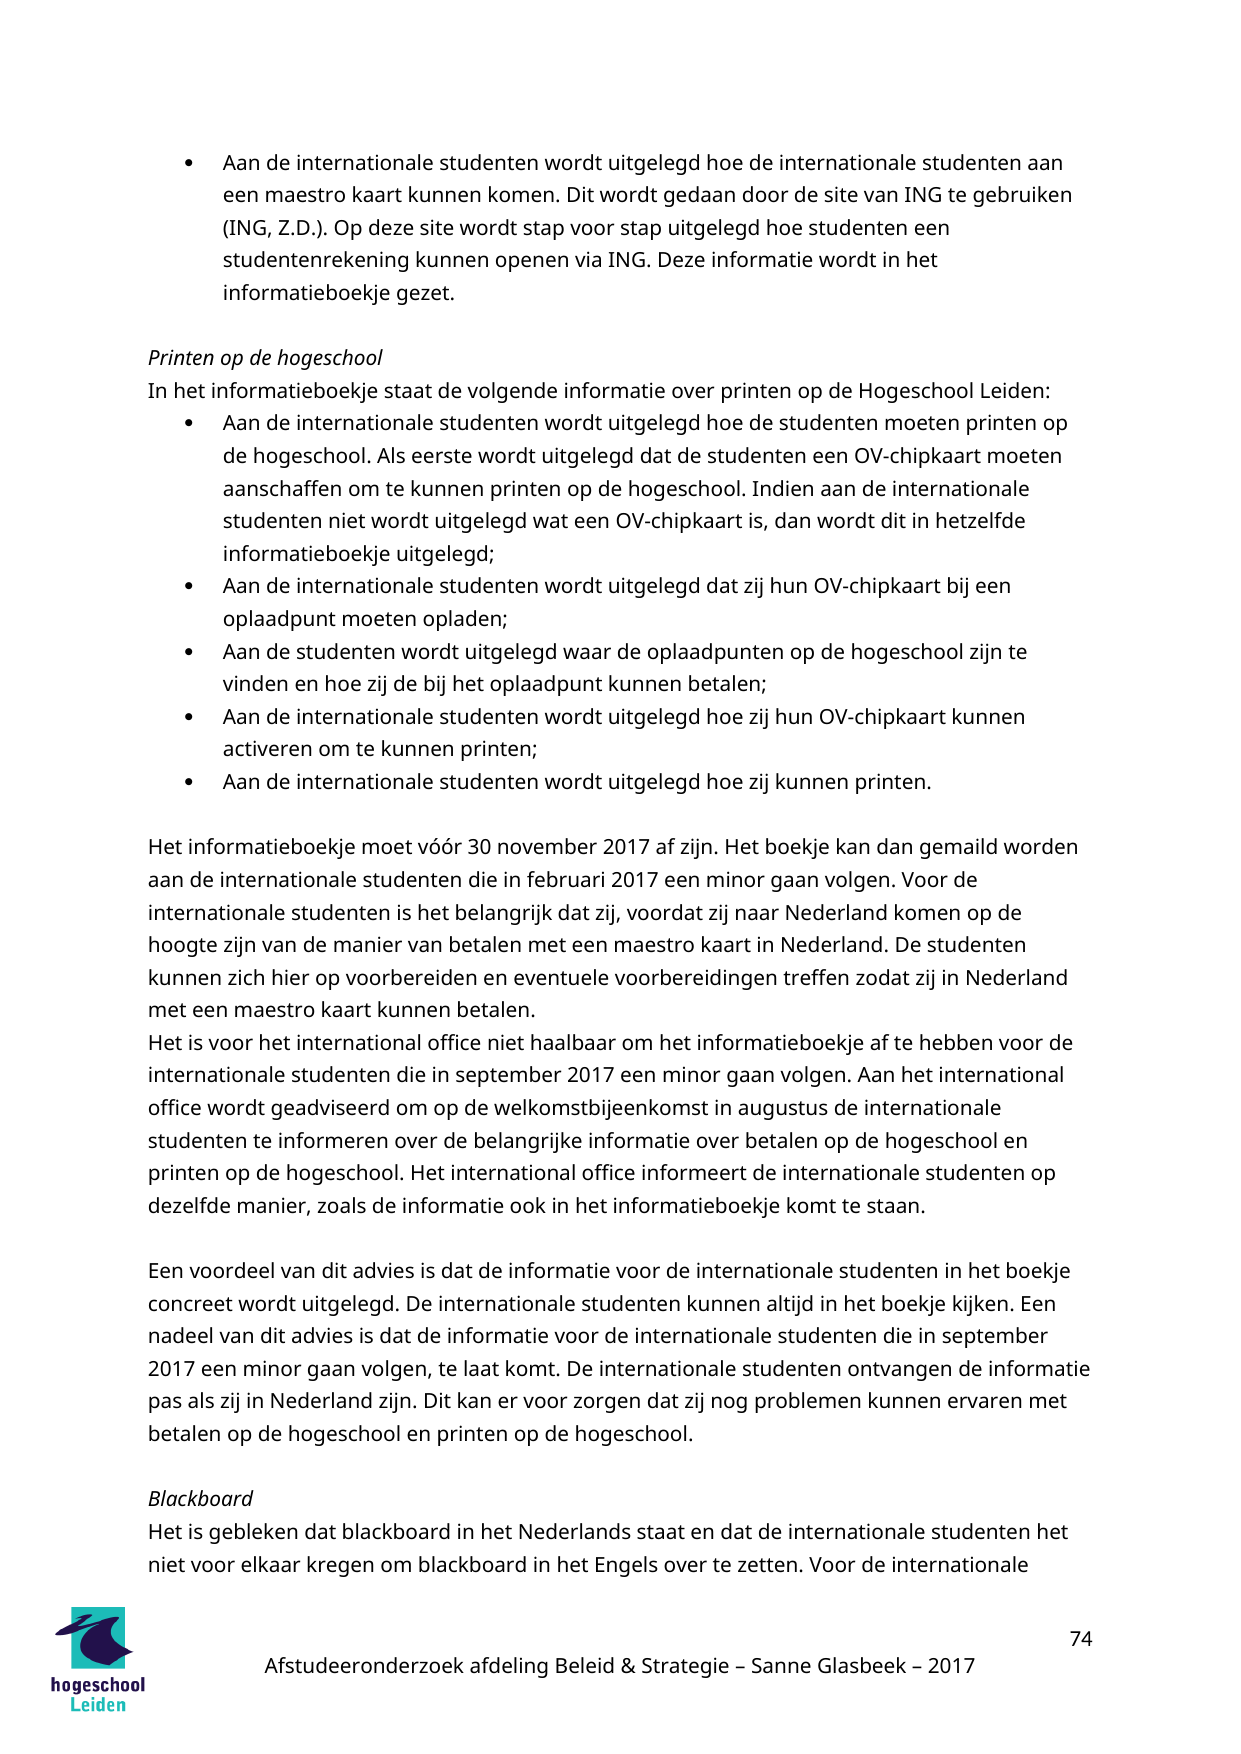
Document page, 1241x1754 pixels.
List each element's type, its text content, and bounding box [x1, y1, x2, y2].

list Aan de internationale studenten wordt uitgelegd hoe zij hun OV-chipkaart kunnen activeren om te kunnen printen; [185, 702, 1092, 763]
text In het informatieboekje staat de volgende informatie over printen op de Hogeschool Leiden: [148, 376, 1092, 404]
list Aan de internationale studenten wordt uitgelegd dat zij hun OV-chipkaart bij een oplaadpunt moeten opladen; [185, 572, 1092, 633]
list Aan de internationale studenten wordt uitgelegd hoe zij kunnen printen. [185, 767, 1092, 796]
text Printen op de hogeschool [148, 343, 1092, 372]
picture [36, 1592, 160, 1724]
text Blackboard [148, 1484, 1092, 1513]
list Aan de studenten wordt uitgelegd waar de oplaadpunten op de hogeschool zijn te vinden en hoe zij de bij het oplaadpunt kunnen betalen; [185, 637, 1092, 698]
text Het is voor het international office niet haalbaar om het informatieboekje af te hebben voor de internationale studenten die in september 2017 een minor gaan volgen. Aan het international office wordt geadviseerd om op de welkomstbijeenkomst in augustus de internationale studenten te informeren over de belangrijke informatie over betalen op de hogeschool en printen op de hogeschool. Het international office informeert de internationale studenten op dezelfde manier, zoals de informatie ook in het informatieboekje komt te staan. [148, 1028, 1092, 1219]
text Een voordeel van dit advies is dat de informatie voor de internationale studenten in het boekje concreet wordt uitgelegd. De internationale studenten kunnen altijd in het boekje kijken. Een nadeel van dit advies is dat de informatie voor de internationale studenten die in september 2017 een minor gaan volgen, te laat komt. De internationale studenten ontvangen de informatie pas als zij in Nederland zijn. Dit kan er voor zorgen dat zij nog problemen kunnen ervaren met betalen op de hogeschool en printen op de hogeschool. [148, 1256, 1092, 1448]
list Aan de internationale studenten wordt uitgelegd hoe de studenten moeten printen op de hogeschool. Als eerste wordt uitgelegd dat de studenten een OV-chipkaart moeten aanschaffen om te kunnen printen op de hogeschool. Indien aan de internationale studenten niet wordt uitgelegd wat een OV-chipkaart is, dan wordt dit in hetzelfde informatieboekje uitgelegd; [185, 408, 1092, 567]
list Aan de internationale studenten wordt uitgelegd hoe de internationale studenten aan een maestro kaart kunnen komen. Dit wordt gedaan door de site van ING te gebruiken (ING, Z.D.). Op deze site wordt stap voor stap uitgelegd hoe studenten een studentenrekening kunnen openen via ING. Deze informatie wordt in het informatieboekje gezet. [185, 148, 1092, 307]
text Het informatieboekje moet vóór 30 november 2017 af zijn. Het boekje kan dan gemaild worden aan de internationale studenten die in februari 2017 een minor gaan volgen. Voor de internationale studenten is het belangrijk dat zij, voordat zij naar Nederland komen op de hoogte zijn van de manier van betalen met een maestro kaart in Nederland. De studenten kunnen zich hier op voorbereiden en eventuele voorbereidingen treffen zodat zij in Nederland met een maestro kaart kunnen betalen. [148, 832, 1092, 1024]
